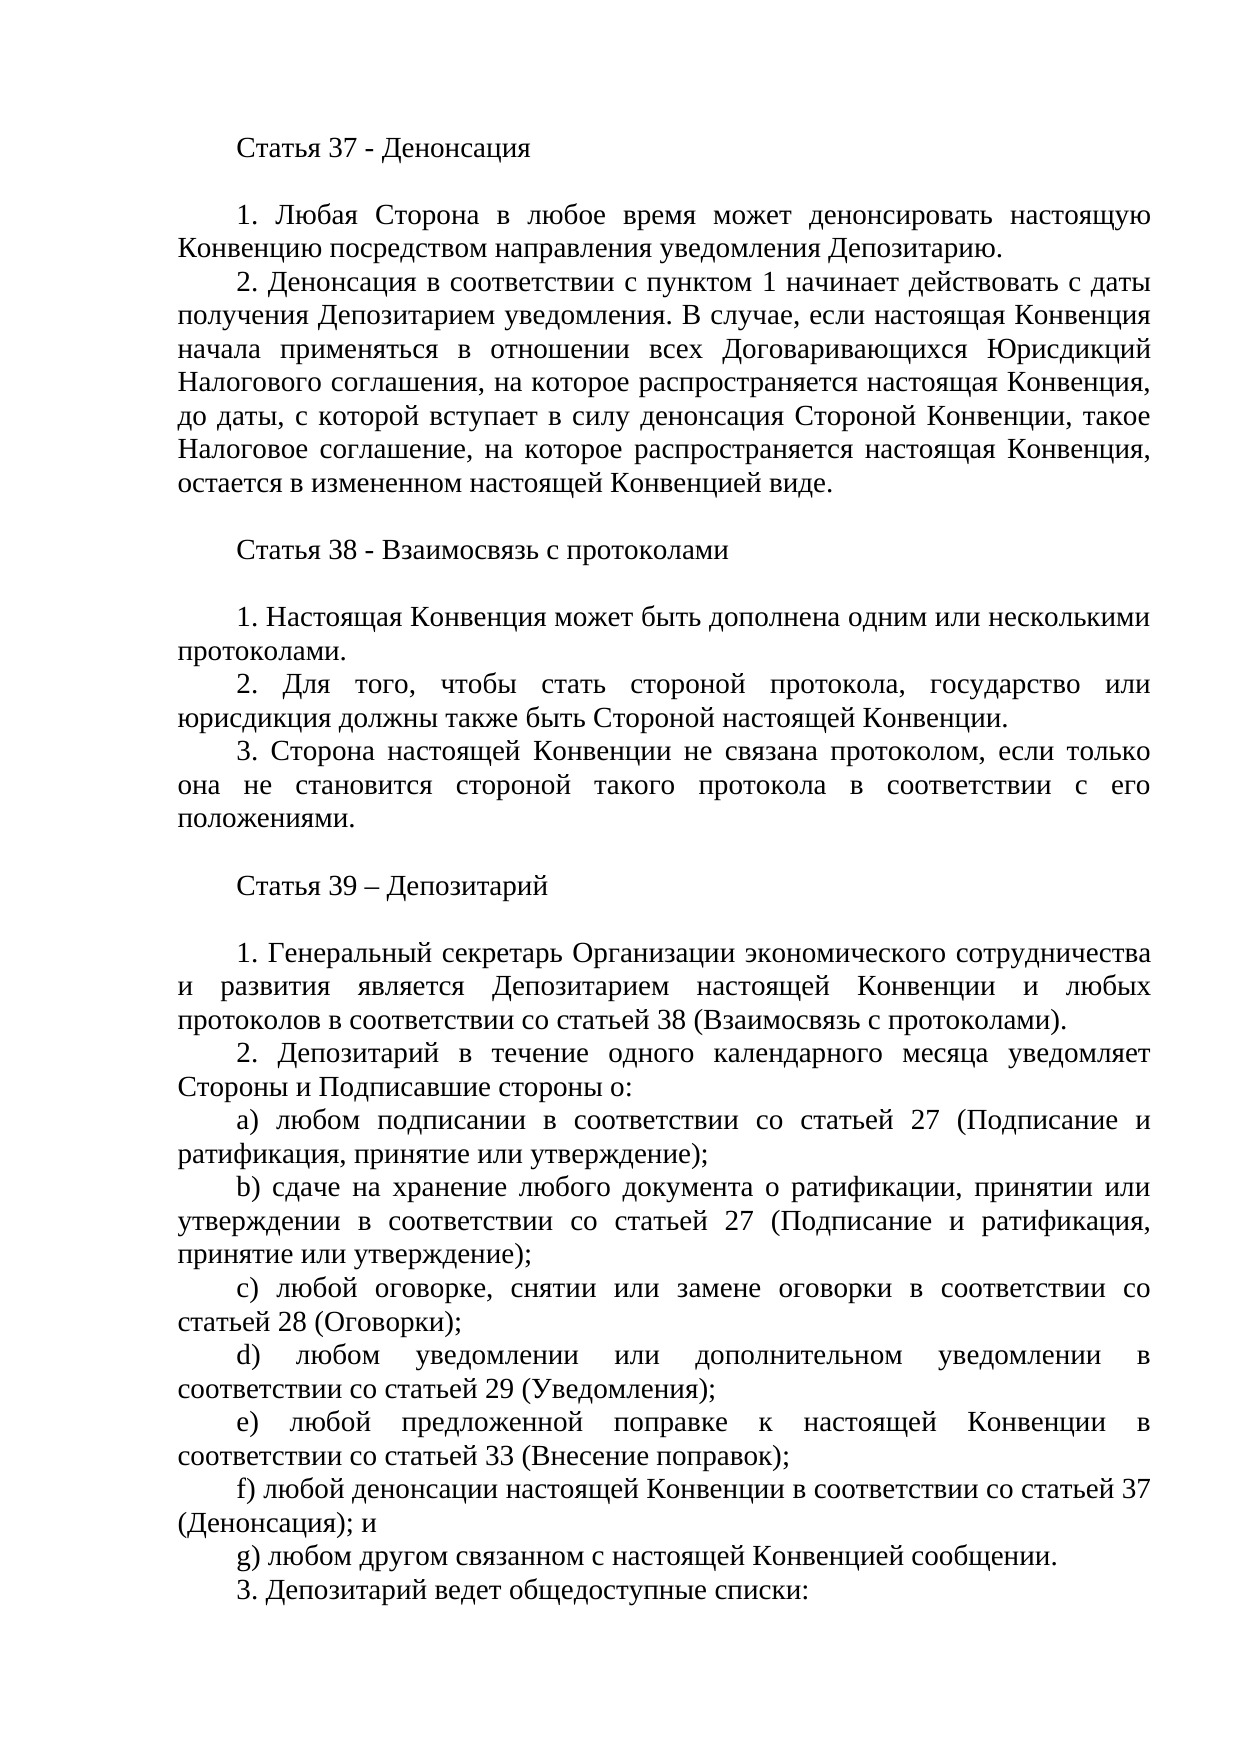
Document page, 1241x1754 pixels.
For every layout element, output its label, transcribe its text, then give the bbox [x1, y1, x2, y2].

text 2. Денонсация в соответствии с пунктом 1 начинает действовать с даты получения Депозитарием уведомления. В случае, если настоящая Конвенция начала применяться в отношении всех Договаривающихся Юрисдикций Налогового соглашения, на которое распространяется настоящая Конвенция, до даты, с которой вступает в силу денонсация Стороной Конвенции, такое Налоговое соглашение, на которое распространяется настоящая Конвенция, остается в измененном настоящей Конвенцией виде. [177, 264, 1152, 499]
text 2. Депозитарий в течение одного календарного месяца уведомляет Стороны и Подписавшие стороны о: [177, 1035, 1152, 1102]
text Статья 39 – Депозитарий [177, 868, 1152, 901]
text Статья 37 - Денонсация [177, 130, 1152, 163]
text 2. Для того, чтобы стать стороной протокола, государство или юрисдикция должны также быть Стороной настоящей Конвенции. [177, 666, 1152, 733]
text b) сдаче на хранение любого документа о ратификации, принятии или утверждении в соответствии со статьей 27 (Подписание и ратификация, принятие или утверждение); [177, 1169, 1152, 1270]
text 1. Настоящая Конвенция может быть дополнена одним или несколькими протоколами. [177, 599, 1152, 666]
text g) любом другом связанном с настоящей Конвенцией сообщении. [177, 1538, 1152, 1572]
text Статья 38 - Взаимосвязь с протоколами [177, 532, 1152, 566]
text 3. Сторона настоящей Конвенции не связана протоколом, если только она не становится стороной такого протокола в соответствии с его положениями. [177, 733, 1152, 834]
text 1. Любая Сторона в любое время может денонсировать настоящую Конвенцию посредством направления уведомления Депозитарию. [177, 197, 1152, 264]
text 1. Генеральный секретарь Организации экономического сотрудничества и развития является Депозитарием настоящей Конвенции и любых протоколов в соответствии со статьей 38 (Взаимосвязь с протоколами). [177, 935, 1152, 1035]
text d) любом уведомлении или дополнительном уведомлении в соответствии со статьей 29 (Уведомления); [177, 1337, 1152, 1404]
text c) любой оговорке, снятии или замене оговорки в соответствии со статьей 28 (Оговорки); [177, 1270, 1152, 1337]
text f) любой денонсации настоящей Конвенции в соответствии со статьей 37 (Денонсация); и [177, 1471, 1152, 1538]
text e) любой предложенной поправке к настоящей Конвенции в соответствии со статьей 33 (Внесение поправок); [177, 1404, 1152, 1471]
text a) любом подписании в соответствии со статьей 27 (Подписание и ратификация, принятие или утверждение); [177, 1102, 1152, 1169]
text 3. Депозитарий ведет общедоступные списки: [177, 1572, 1152, 1606]
